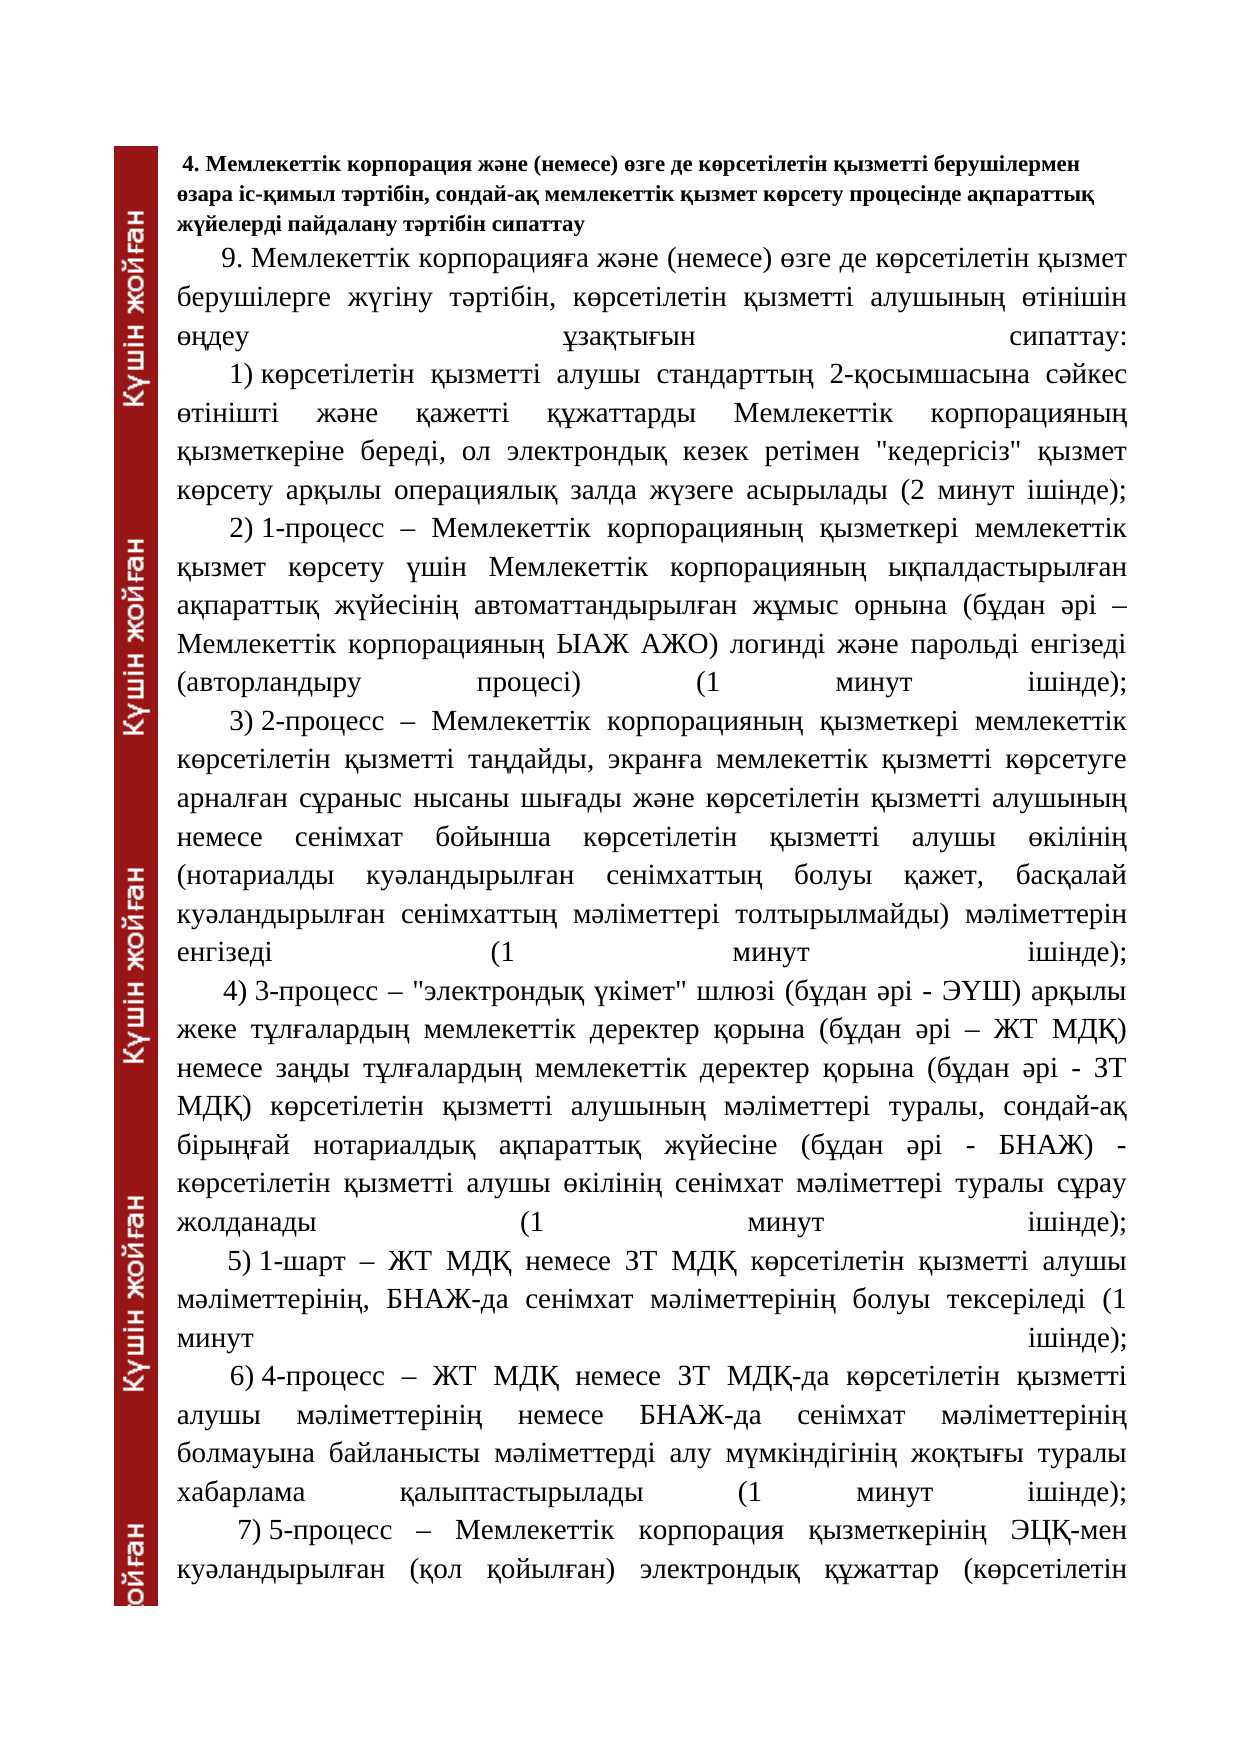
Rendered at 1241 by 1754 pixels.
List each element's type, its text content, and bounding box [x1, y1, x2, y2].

picture [114, 1584, 158, 1606]
picture [114, 146, 158, 150]
picture [114, 237, 158, 241]
text 4. Мемлекеттік корпорация және (немесе) өзге де көрсетілетін қызметті берушілермен өзара іс-қимыл тәртібін, сондай-ақ мемлекеттік қызмет көрсету процесінде ақпараттық жүйелерді пайдалану тәртібін сипаттау [112, 150, 1128, 237]
